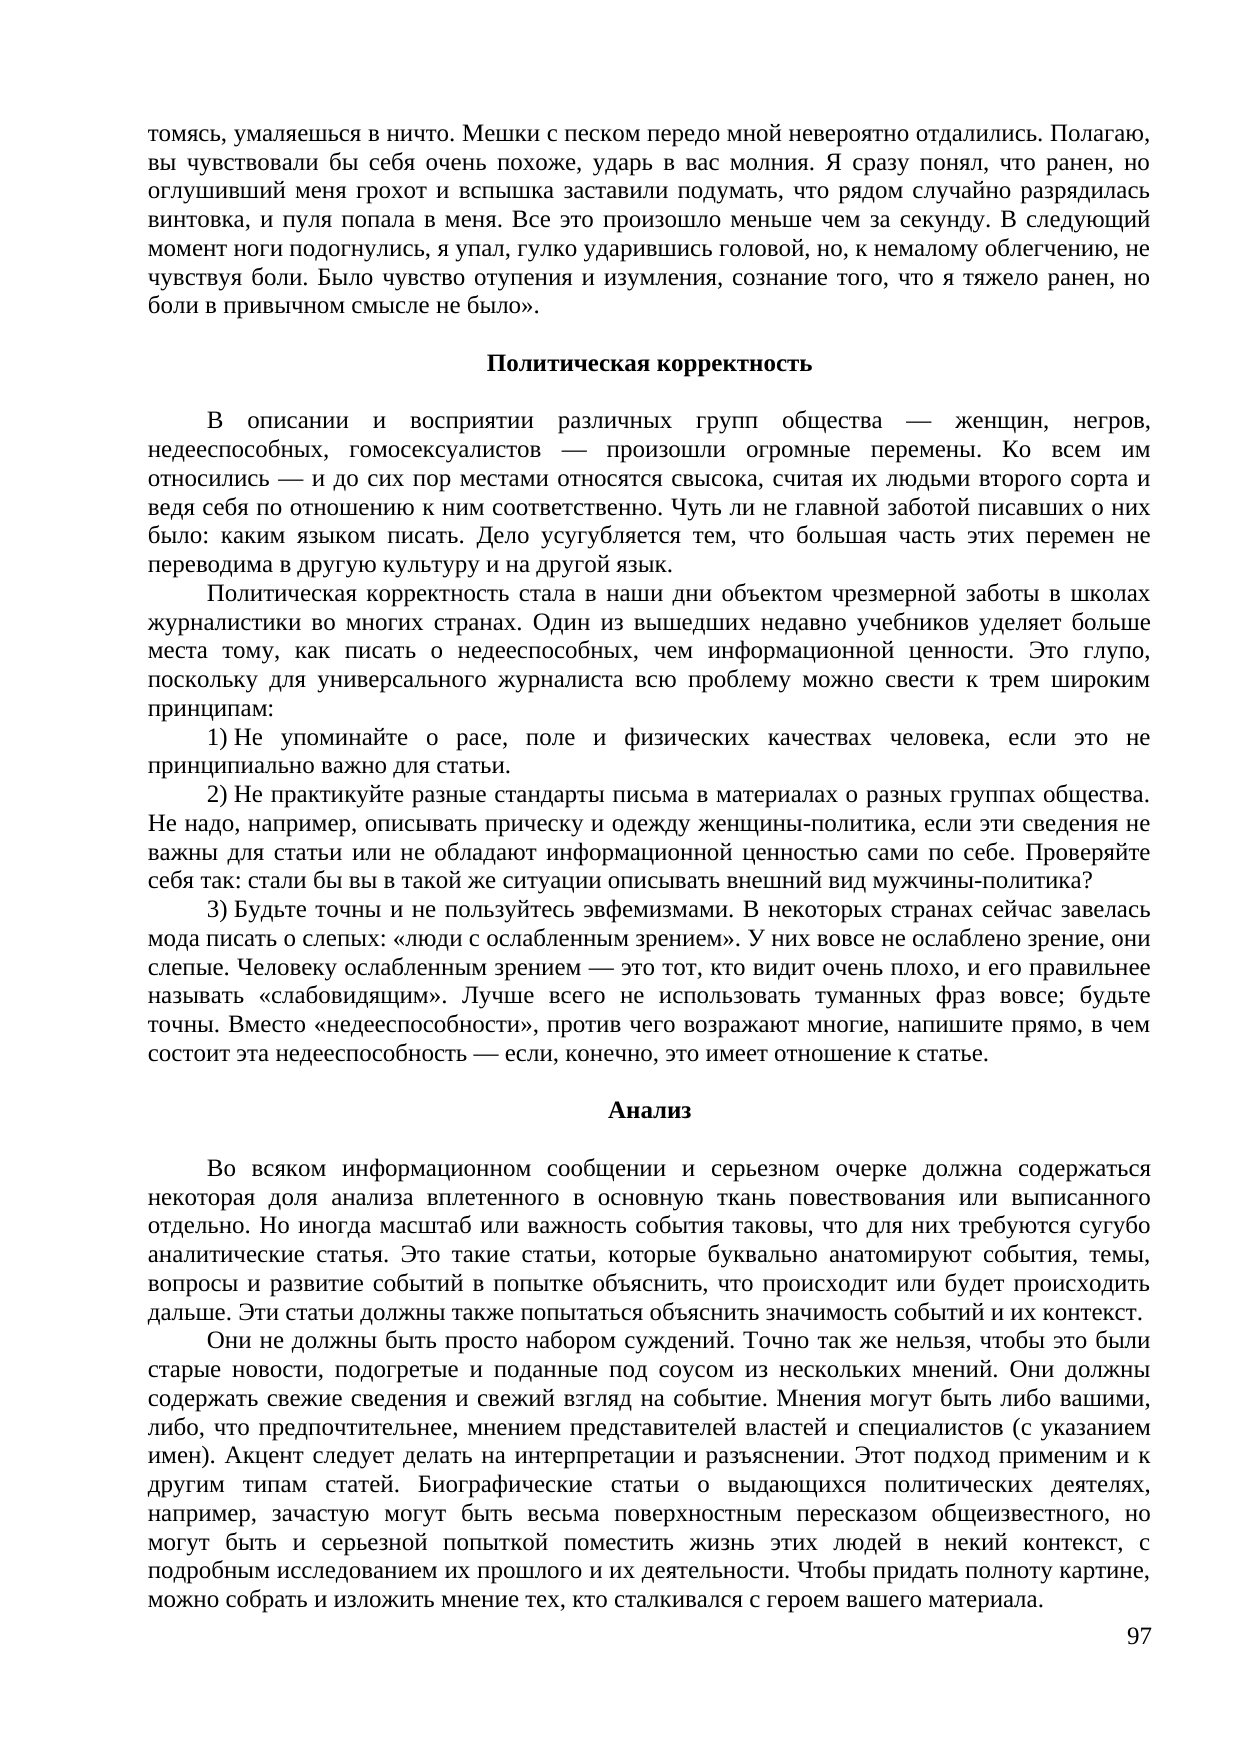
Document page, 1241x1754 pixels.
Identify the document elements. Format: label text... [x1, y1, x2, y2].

text 2) Не практикуйте разные стандарты письма в материалах о разных группах общества. Не надо, например, описывать прическу и одежду женщины-политика, если эти сведения не важны для статьи или не обладают информационной ценностью сами по себе. Проверяйте себя так: стали бы вы в такой же ситуации описывать внешний вид мужчины-политика? [148, 779, 1152, 894]
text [148, 118, 1152, 319]
text Политическая корректность стала в наши дни объектом чрезмерной заботы в школах журналистики во многих странах. Один из вышедших недавно учебников уделяет больше места тому, как писать о недееспособных, чем информационной ценности. Это глупо, поскольку для универсального журналиста всю проблему можно свести к трем широким принципам: [148, 578, 1152, 722]
text В описании и восприятии различных групп общества — женщин, негров, недееспособных, гомосексуалистов — произошли огромные перемены. Ко всем им относились — и до сих пор местами относятся свысока, считая их людьми второго сорта и ведя себя по отношению к ним соответственно. Чуть ли не главной заботой писавших о них было: каким языком писать. Дело усугубляется тем, что большая часть этих перемен не переводима в другую культуру и на другой язык. [148, 406, 1152, 578]
text Во всяком информационном сообщении и серьезном очерке должна содержаться некоторая доля анализа вплетенного в основную ткань повествования или выписанного отдельно. Но иногда масштаб или важность события таковы, что для них требуются сугубо аналитические статья. Это такие статьи, которые буквально анатомируют события, темы, вопросы и развитие событий в попытке объяснить, что происходит или будет происходить дальше. Эти статьи должны также попытаться объяснить значимость событий и их контекст. [148, 1153, 1152, 1326]
subtitle Политическая корректность [148, 348, 1152, 377]
text 1) Не упоминайте о расе, поле и физических качествах человека, если это не принципиально важно для статьи. [148, 722, 1152, 779]
subtitle Анализ [148, 1096, 1152, 1124]
text Они не должны быть просто набором суждений. Точно так же нельзя, чтобы это были старые новости, подогретые и поданные под соусом из нескольких мнений. Они должны содержать свежие сведения и свежий взгляд на событие. Мнения могут быть либо вашими, либо, что предпочтительнее, мнением представителей властей и специалистов (с указанием имен). Акцент следует делать на интерпретации и разъяснении. Этот подход применим и к другим типам статей. Биографические статьи о выдающихся политических деятелях, например, зачастую могут быть весьма поверхностным пересказом общеизвестного, но могут быть и серьезной попыткой поместить жизнь этих людей в некий контекст, с подробным исследованием их прошлого и их деятельности. Чтобы придать полноту картине, можно собрать и изложить мнение тех, кто сталкивался с героем вашего материала. [148, 1326, 1152, 1613]
text 3) Будьте точны и не пользуйтесь эвфемизмами. В некоторых странах сейчас завелась мода писать о слепых: «люди с ослабленным зрением». У них вовсе не ослаблено зрение, они слепые. Человеку ослабленным зрением — это тот, кто видит очень плохо, и его правильнее называть «слабовидящим». Лучше всего не использовать туманных фраз вовсе; будьте точны. Вместо «недееспособности», против чего возражают многие, напишите прямо, в чем состоит эта недееспособность — если, конечно, это имеет отношение к статье. [148, 894, 1152, 1067]
